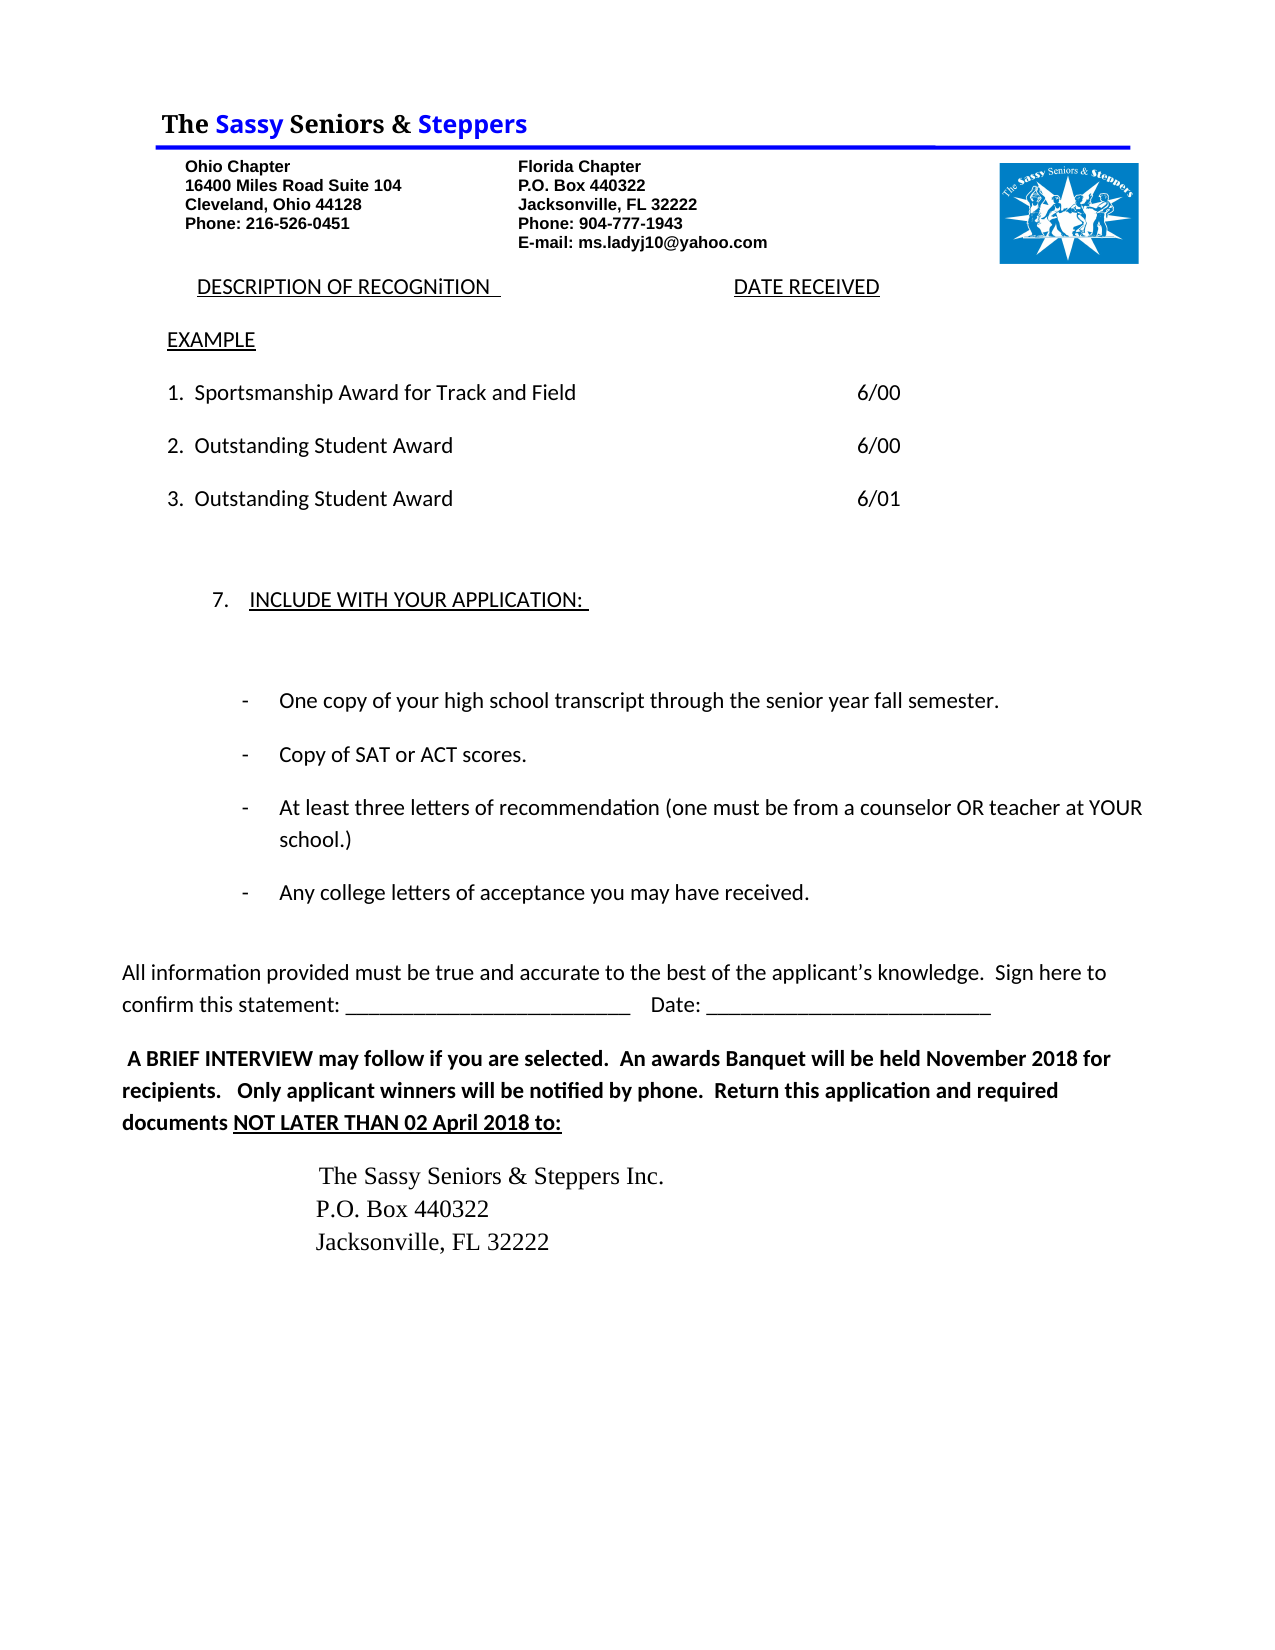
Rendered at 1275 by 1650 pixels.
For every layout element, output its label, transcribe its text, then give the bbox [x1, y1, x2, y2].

list One copy of your high school transcript through the senior year fall semester. [242, 687, 1162, 715]
text 1. Sportsmanship Award for Track and Field 6/00 [122, 378, 1162, 406]
list INCLUDE WITH YOUR APPLICATION: [212, 585, 1162, 613]
list At least three letters of recommendation (one must be from a counselor OR teacher at YOUR school.) [242, 793, 1162, 853]
text DESCRIPTION OF RECOGNiTION DATE RECEIVED [197, 272, 1162, 300]
text A BRIEF INTERVIEW may follow if you are selected. An awards Banquet will be held November 2018 for recipients. Only applicant winners will be notified by phone. Return this application and required documents NOT LATER THAN 02 April 2018 to: [122, 1044, 1162, 1136]
text P.O. Box 440322 [122, 1194, 1162, 1223]
text 2. Outstanding Student Award 6/00 [122, 431, 1162, 459]
text All information provided must be true and accurate to the best of the applicant’s knowledge. Sign here to confirm this statement: _________________________ Date: _________________________ [122, 958, 1162, 1019]
text The Sassy Seniors & Steppers Inc. [122, 1161, 1162, 1190]
list Any college letters of acceptance you may have received. [242, 878, 1162, 906]
picture [999, 163, 1139, 264]
text 3. Outstanding Student Award 6/01 [122, 484, 1162, 512]
list Copy of SAT or ACT scores. [242, 740, 1162, 768]
text EXAMPLE [122, 325, 1162, 353]
text Jacksonville, FL 32222 [122, 1227, 1162, 1256]
